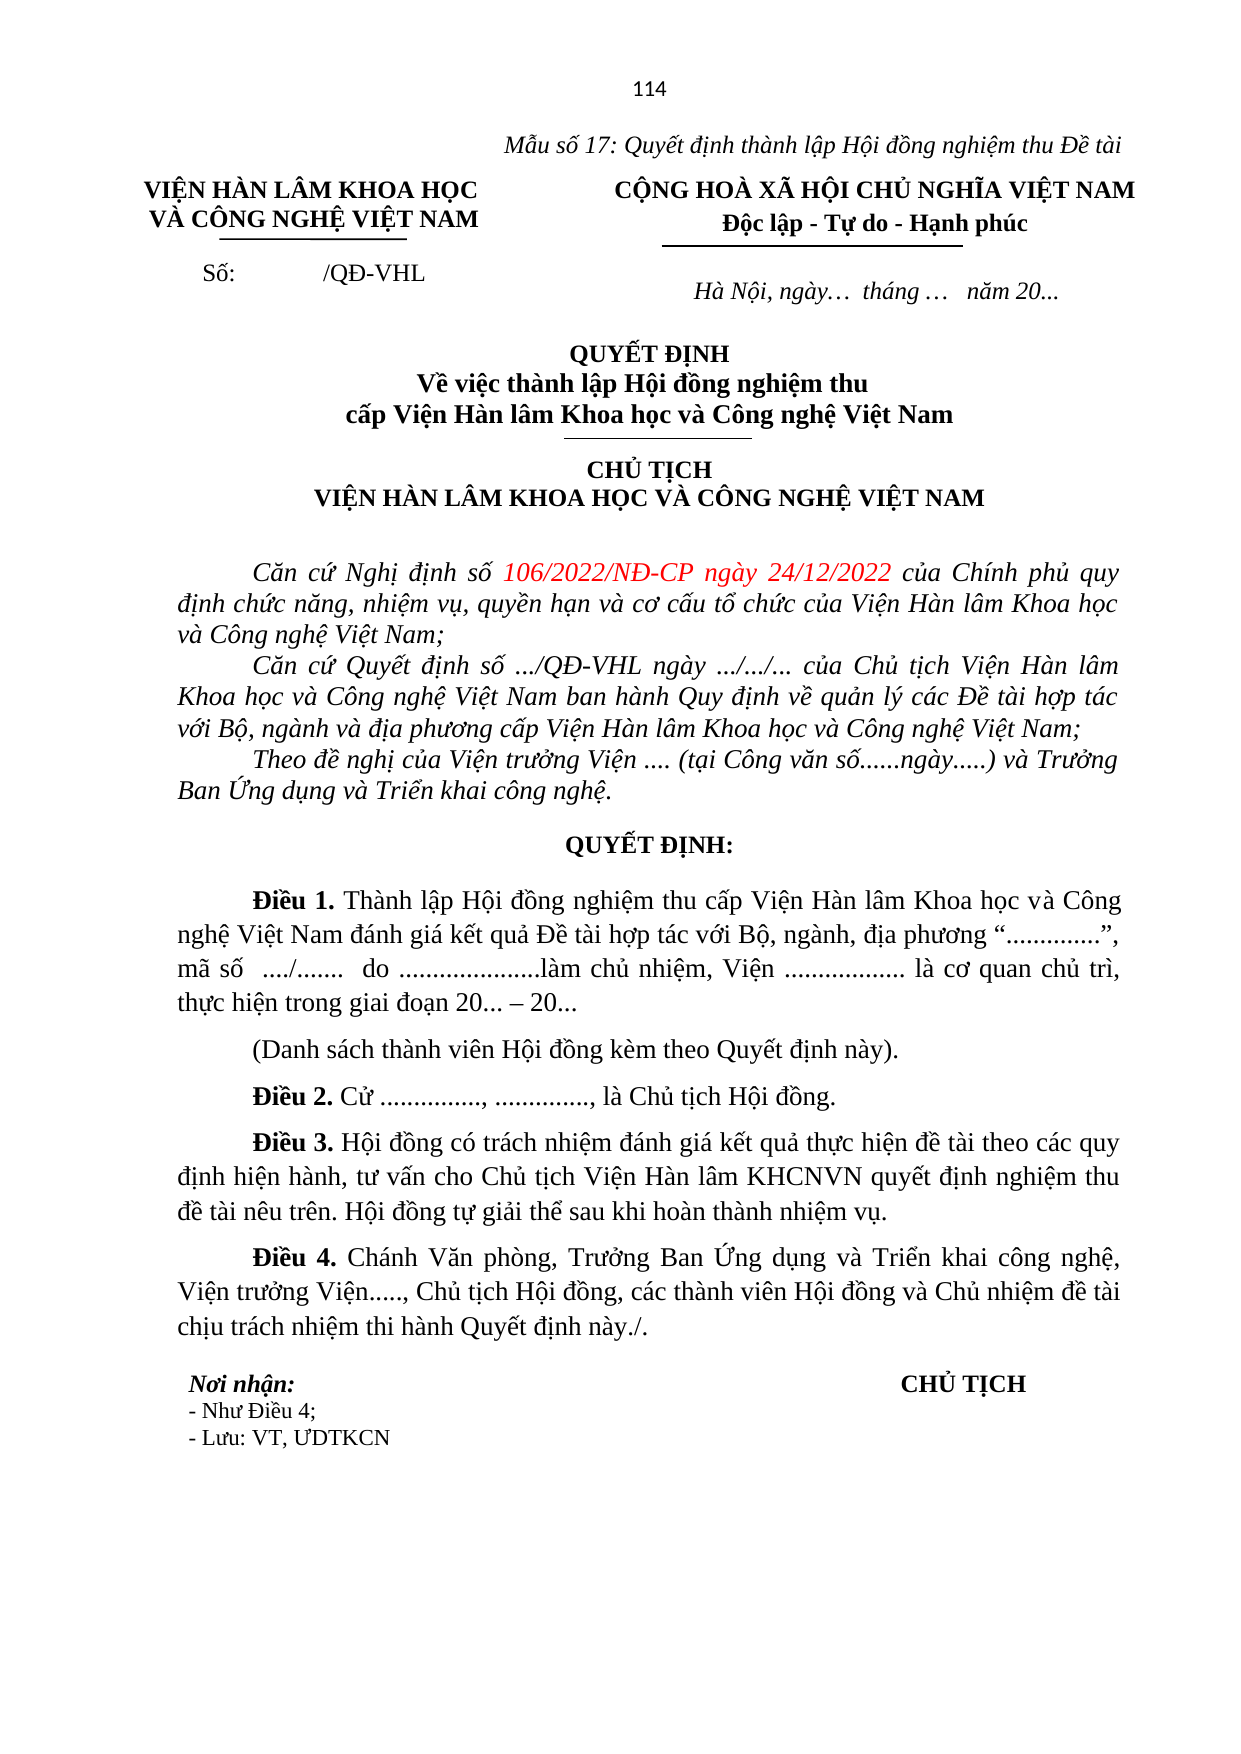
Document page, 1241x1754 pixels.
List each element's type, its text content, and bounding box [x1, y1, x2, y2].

text Điều 2. Cử ..............., .............., là Chủ tịch Hội đồng. [177, 1080, 1122, 1111]
text Điều 3. Hội đồng có trách nhiệm đánh giá kết quả thực hiện đề tài theo các quy định hiện hành, tư vấn cho Chủ tịch Viện Hàn lâm KHCNVN quyết định nghiệm thu đề tài nêu trên. Hội đồng tự giải thể sau khi hoàn thành nhiệm vụ. [177, 1126, 1122, 1226]
text Điều 1. Thành lập Hội đồng nghiệm thu cấp Viện Hàn lâm Khoa học và Công nghệ Việt Nam đánh giá kết quả Đề tài hợp tác với Bộ, ngành, địa phương “..............”, mã số ..../....... do .....................làm chủ nhiệm, Viện .................. là cơ quan chủ trì, thực hiện trong giai đoạn 20... – 20... [177, 884, 1122, 1017]
subtitle CHỦ TỊCH [177, 455, 1122, 483]
text Mẫu số 17: Quyết định thành lập Hội đồng nghiệm thu Đề tài [177, 130, 1122, 159]
text Về việc thành lập Hội đồng nghiệm thu cấp Viện Hàn lâm Khoa học và Công nghệ Việt Nam [177, 367, 1122, 430]
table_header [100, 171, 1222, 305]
text VIỆN HÀN LÂM KHOA HỌC VÀ CÔNG NGHỆ VIỆT NAM [177, 483, 1122, 512]
text QUYẾT ĐỊNH: [177, 830, 1122, 859]
text (Danh sách thành viên Hội đồng kèm theo Quyết định này). [177, 1033, 1122, 1064]
subtitle QUYẾT ĐỊNH [177, 339, 1122, 367]
text Theo đề nghị của Viện trưởng Viện .... (tại Công văn số......ngày.....) và Trưởng Ban Ứng dụng và Triển khai công nghệ. [177, 743, 1122, 805]
text Căn cứ Nghị định số 106/2022/NĐ-CP ngày 24/12/2022 của Chính phủ quy định chức năng, nhiệm vụ, quyền hạn và cơ cấu tổ chức của Viện Hàn lâm Khoa học và Công nghệ Việt Nam; [177, 556, 1122, 649]
text Điều 4. Chánh Văn phòng, Trưởng Ban Ứng dụng và Triển khai công nghệ, Viện trưởng Viện....., Chủ tịch Hội đồng, các thành viên Hội đồng và Chủ nhiệm đề tài chịu trách nhiệm thi hành Quyết định này./. [177, 1241, 1122, 1341]
text Căn cứ Quyết định số .../QĐ-VHL ngày .../.../... của Chủ tịch Viện Hàn lâm Khoa học và Công nghệ Việt Nam ban hành Quy định về quản lý các Đề tài hợp tác với Bộ, ngành và địa phương cấp Viện Hàn lâm Khoa học và Công nghệ Việt Nam; [177, 649, 1122, 743]
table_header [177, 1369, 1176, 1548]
